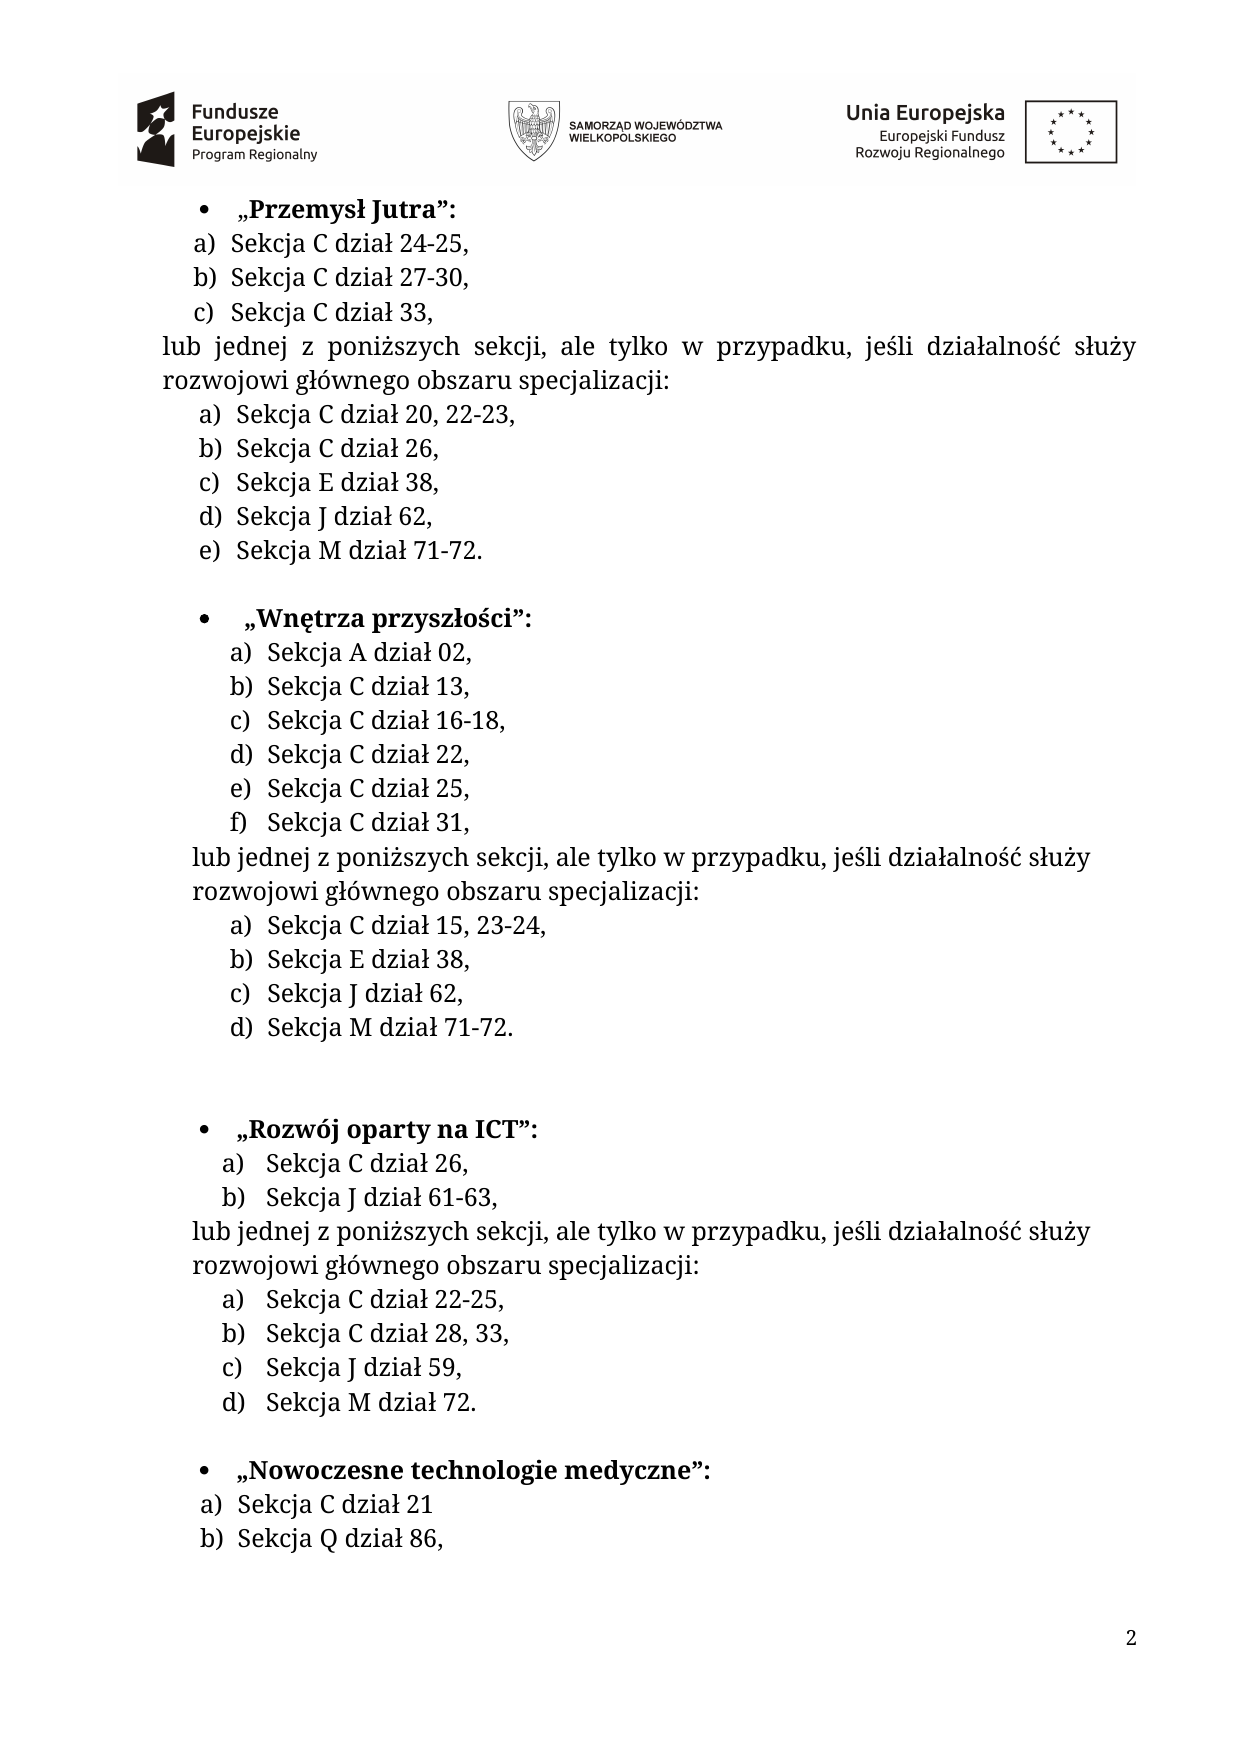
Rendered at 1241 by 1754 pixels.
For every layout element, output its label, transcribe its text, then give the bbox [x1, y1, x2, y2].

list Sekcja J dział 59, [222, 1350, 1137, 1384]
list Sekcja E dział 38, [229, 941, 1137, 975]
list „Rozwój oparty na ICT”: [200, 1112, 1137, 1146]
list Sekcja J dział 62, [199, 498, 1137, 533]
list „Przemysł Jutra”: [200, 192, 1137, 226]
list Sekcja C dział 27-30, [193, 260, 1107, 294]
list Sekcja C dział 21 [200, 1486, 1137, 1520]
list „Nowoczesne technologie medyczne”: [200, 1452, 1137, 1486]
list Sekcja C dział 22-25, [222, 1282, 1137, 1316]
text lub jednej z poniższych sekcji, ale tylko w przypadku, jeśli działalność służy rozwojowi głównego obszaru specjalizacji: [192, 1214, 1137, 1282]
list Sekcja J dział 62, [229, 975, 1137, 1009]
text lub jednej z poniższych sekcji, ale tylko w przypadku, jeśli działalność służy rozwojowi głównego obszaru specjalizacji: [192, 839, 1137, 907]
list „Wnętrza przyszłości”: [200, 601, 1137, 635]
list Sekcja C dział 26, [222, 1146, 1137, 1180]
text lub jednej z poniższych sekcji, ale tylko w przypadku, jeśli działalność służy rozwojowi głównego obszaru specjalizacji: [162, 328, 1137, 396]
list Sekcja C dział 25, [229, 771, 1137, 805]
list Sekcja J dział 61-63, [222, 1180, 1137, 1214]
list Sekcja C dział 16-18, [229, 703, 1137, 737]
list Sekcja M dział 71-72. [229, 1009, 1137, 1043]
list Sekcja M dział 71-72. [199, 533, 1137, 567]
list Sekcja C dział 24-25, [193, 226, 1107, 260]
list Sekcja E dział 38, [199, 464, 1137, 498]
list Sekcja C dział 33, [193, 294, 1107, 328]
list Sekcja C dział 28, 33, [222, 1316, 1137, 1350]
list Sekcja C dział 31, [229, 805, 1137, 839]
list Sekcja C dział 22, [229, 737, 1137, 771]
list Sekcja C dział 20, 22-23, [199, 396, 1137, 430]
list Sekcja A dział 02, [229, 635, 1137, 669]
picture [118, 73, 1137, 186]
list Sekcja M dział 72. [222, 1384, 1137, 1418]
list Sekcja C dział 13, [229, 669, 1137, 703]
list Sekcja C dział 15, 23-24, [229, 907, 1137, 941]
list Sekcja C dział 26, [199, 430, 1137, 464]
list Sekcja Q dział 86, [200, 1520, 1137, 1554]
